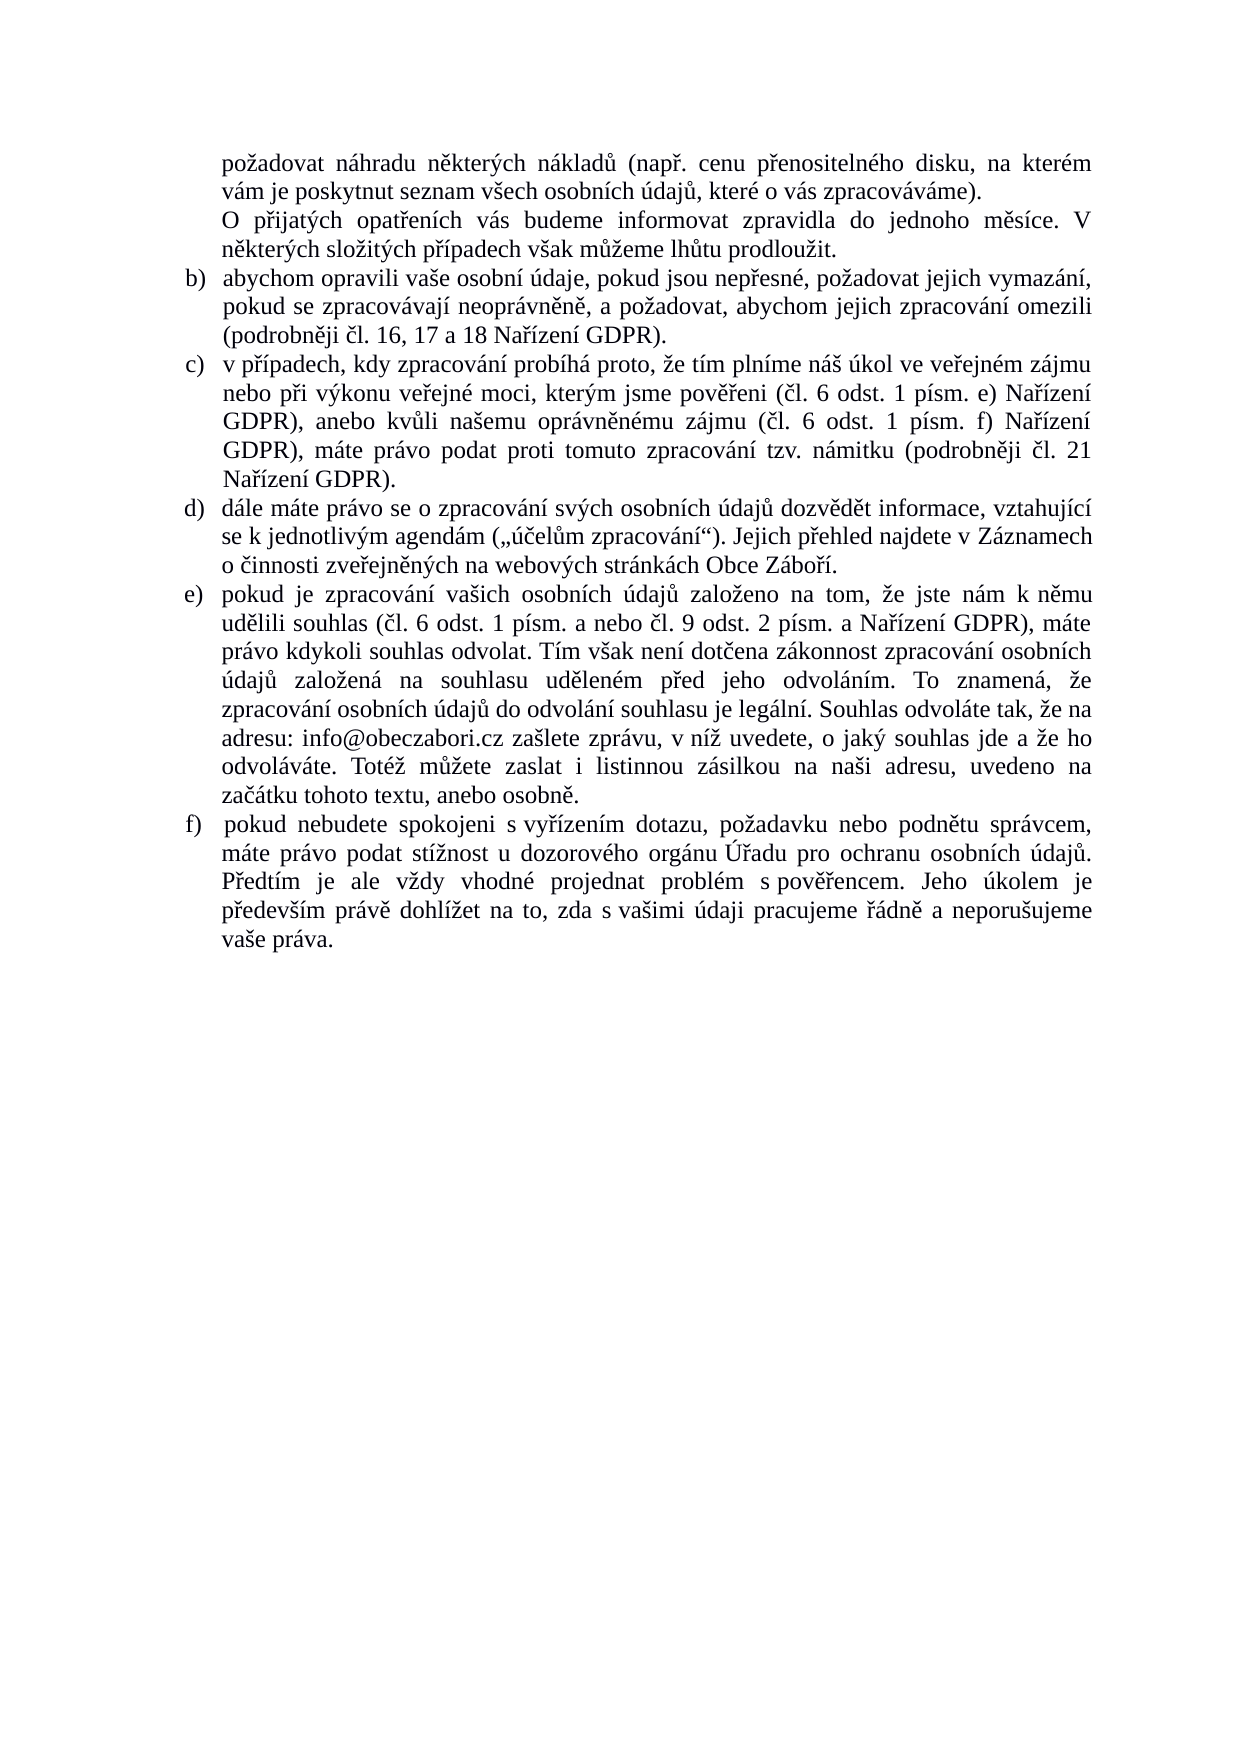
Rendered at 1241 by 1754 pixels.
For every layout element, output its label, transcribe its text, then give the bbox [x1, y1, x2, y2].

text e) pokud je zpracování vašich osobních údajů založeno na tom, že jste nám k němu udělili souhlas (čl. 6 odst. 1 písm. a nebo čl. 9 odst. 2 písm. a Nařízení GDPR), máte právo kdykoli souhlas odvolat. Tím však není dotčena zákonnost zpracování osobních údajů založená na souhlasu uděleném před jeho odvoláním. To znamená, že zpracování osobních údajů do odvolání souhlasu je legální. Souhlas odvoláte tak, že na adresu: info@obeczabori.cz zašlete zprávu, v níž uvedete, o jaký souhlas jde a že ho odvoláváte. Totéž můžete zaslat i listinnou zásilkou na naši adresu, uvedeno na začátku tohoto textu, anebo osobně. [184, 579, 1093, 809]
list v případech, kdy zpracování probíhá proto, že tím plníme náš úkol ve veřejném zájmu nebo při výkonu veřejné moci, kterým jsme pověřeni (čl. 6 odst. 1 písm. e) Nařízení GDPR), anebo kvůli našemu oprávněnému zájmu (čl. 6 odst. 1 písm. f) Nařízení GDPR), máte právo podat proti tomuto zpracování tzv. námitku (podrobněji čl. 21 Nařízení GDPR). [185, 349, 1093, 493]
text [221, 148, 1093, 205]
text O přijatých opatřeních vás budeme informovat zpravidla do jednoho měsíce. V některých složitých případech však můžeme lhůtu prodloužit. [221, 205, 1093, 263]
list abychom opravili vaše osobní údaje, pokud jsou nepřesné, požadovat jejich vymazání, pokud se zpracovávají neoprávněně, a požadovat, abychom jejich zpracování omezili (podrobněji čl. 16, 17 a 18 Nařízení GDPR). [185, 263, 1093, 349]
text f) pokud nebudete spokojeni s vyřízením dotazu, požadavku nebo podnětu správcem, máte právo podat stížnost u dozorového orgánu Úřadu pro ochranu osobních údajů. Předtím je ale vždy vhodné projednat problém s pověřencem. Jeho úkolem je především právě dohlížet na to, zda s vašimi údaji pracujeme řádně a neporušujeme vaše práva. [185, 809, 1093, 953]
list dále máte právo se o zpracování svých osobních údajů dozvědět informace, vztahující se k jednotlivým agendám („účelům zpracování“). Jejich přehled najdete v Záznamech o činnosti zveřejněných na webových stránkách Obce Záboří. [184, 493, 1093, 579]
